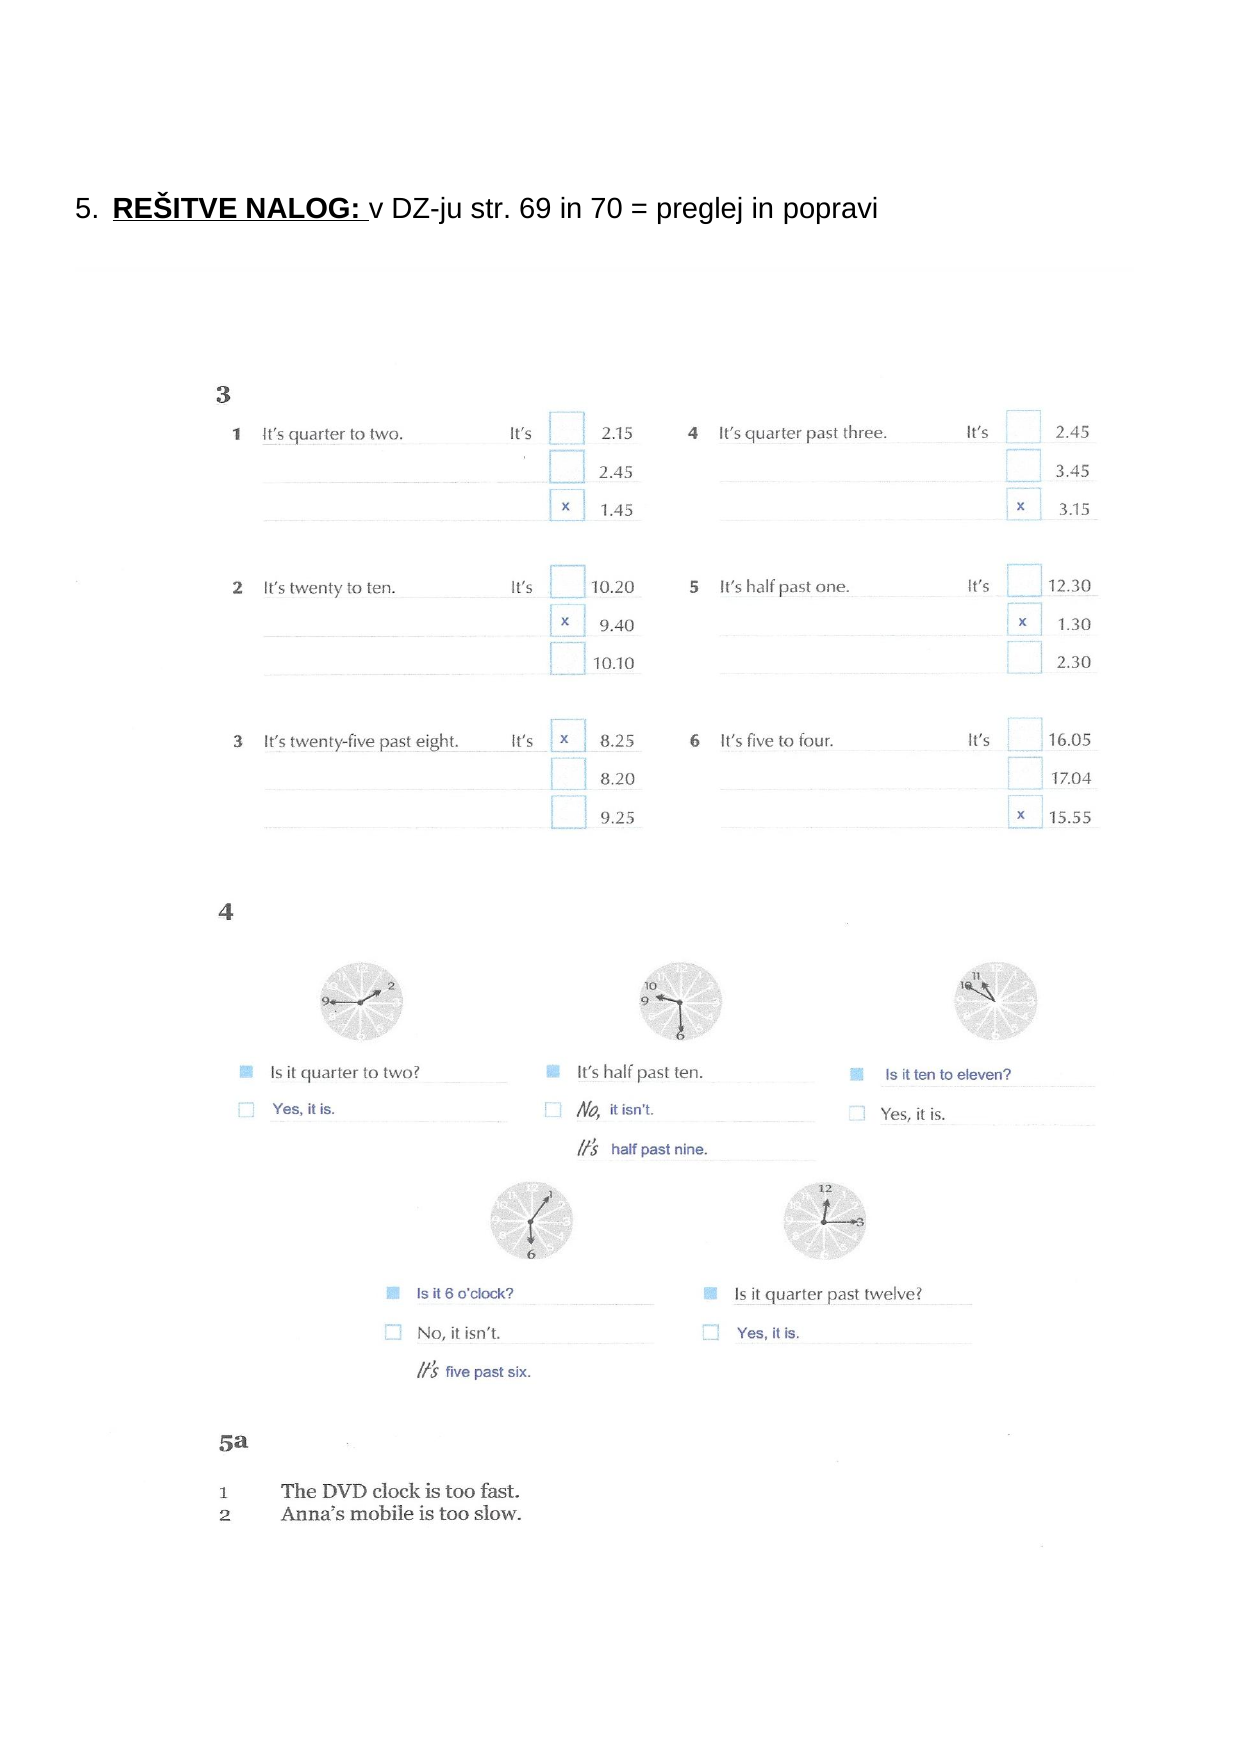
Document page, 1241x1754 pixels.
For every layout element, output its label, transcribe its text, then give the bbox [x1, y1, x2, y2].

picture [75, 267, 1135, 1674]
list REŠITVE NALOG: v DZ-ju str. 69 in 70 = preglej in popravi [75, 191, 1165, 224]
